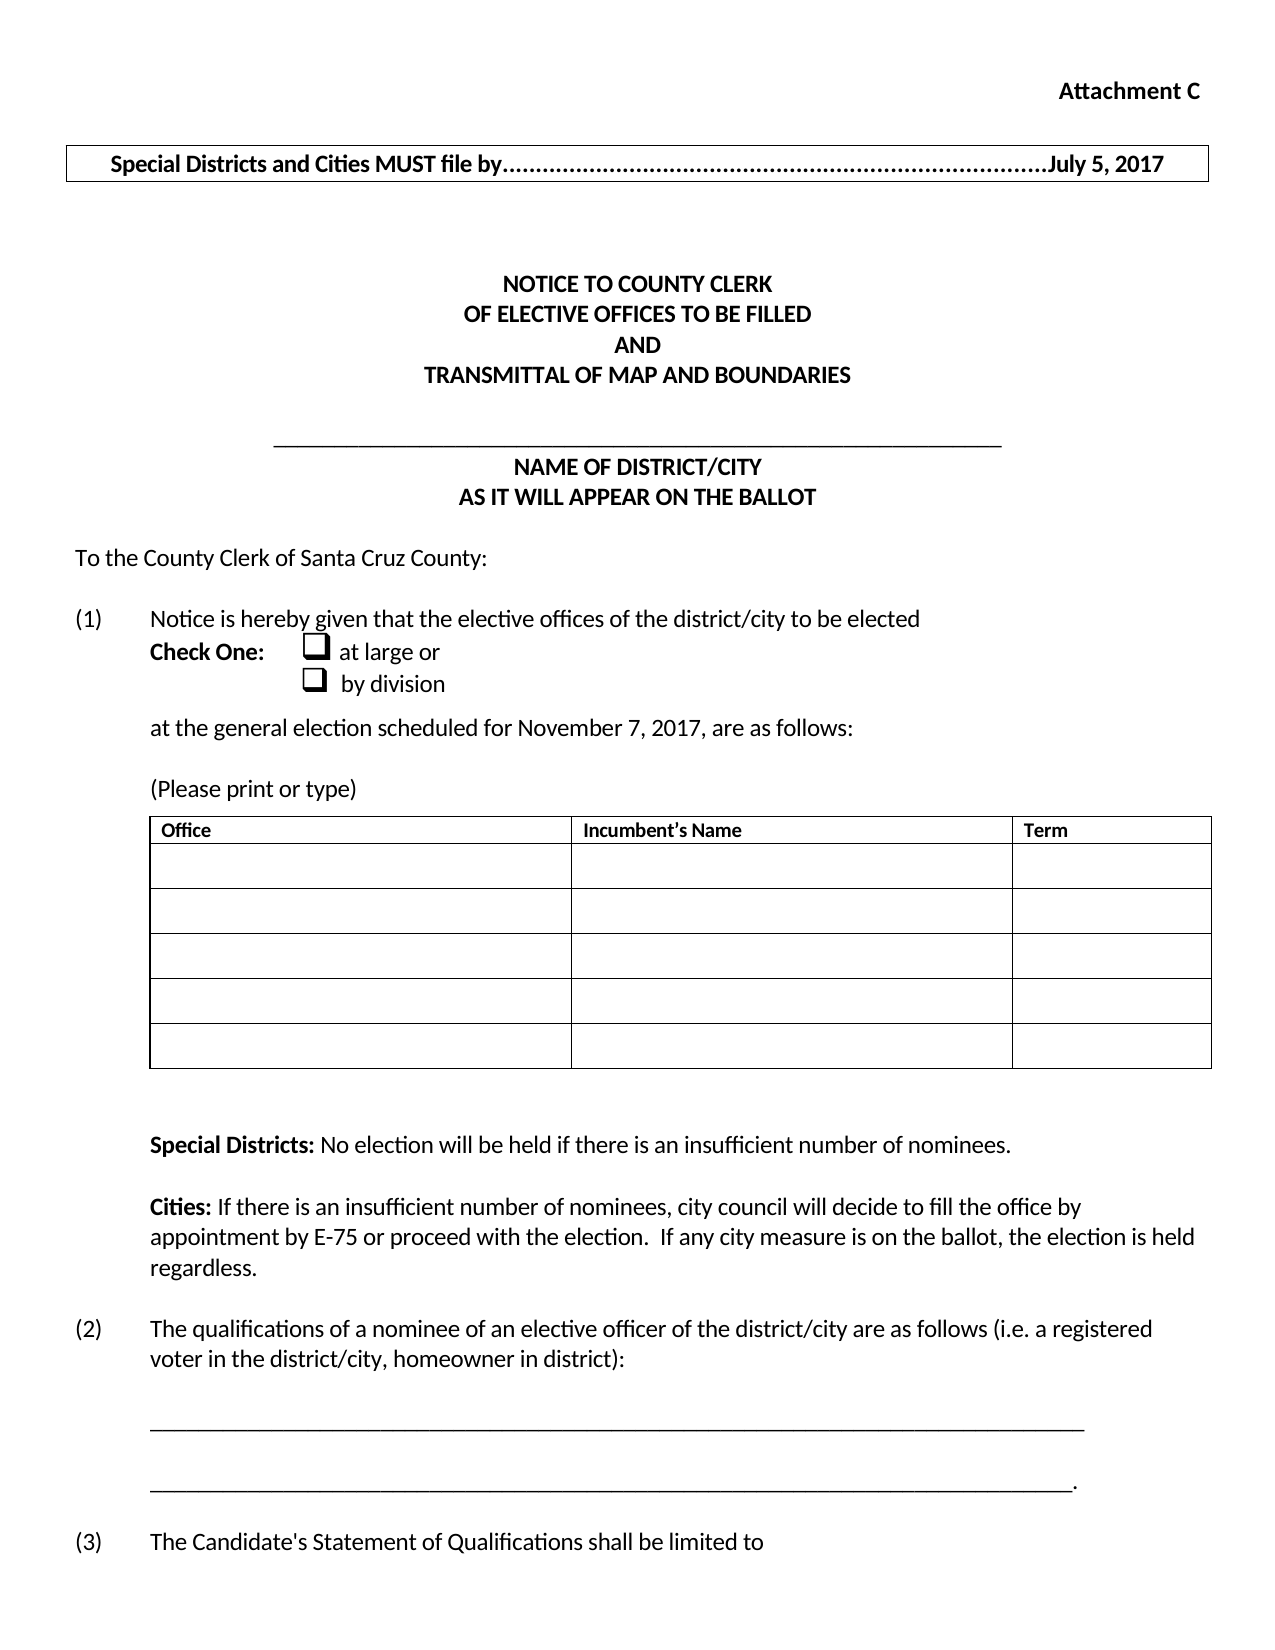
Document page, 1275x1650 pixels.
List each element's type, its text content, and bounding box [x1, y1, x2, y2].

table_cell [572, 1024, 1012, 1068]
table_header Incumbent’s Name [572, 817, 1012, 843]
text at the general election scheduled for November 7, 2017, are as follows: [75, 712, 1200, 743]
text NAME OF DISTRICT/CITY [75, 451, 1200, 481]
text ____________________________________________________________________________. [75, 1465, 1200, 1496]
table_header Term [1013, 817, 1211, 843]
text Cities: If there is an insufficient number of nominees, city council will decide to fill the office by appointment by E-75 or proceed with the election. If any city measure is on the ballot, the election is held regardless. [75, 1191, 1200, 1282]
text by division [75, 668, 1200, 699]
text AS IT WILL APPEAR ON THE BALLOT [75, 481, 1200, 512]
table_cell [151, 1024, 571, 1068]
table_cell [572, 934, 1012, 978]
table_cell [151, 889, 571, 933]
table_cell [1013, 844, 1211, 888]
table_cell [1013, 1024, 1211, 1068]
text _____________________________________________________________________________ [75, 1404, 1200, 1435]
table_cell [1013, 889, 1211, 933]
text (3) The Candidate's Statement of Qualifications shall be limited to [75, 1526, 1200, 1557]
text Special Districts and Cities MUST file by July 5, 2017 [67, 146, 1208, 181]
subtitle AND [75, 329, 1200, 359]
text (1) Notice is hereby given that the elective offices of the district/city to be elected [75, 603, 1200, 634]
table_cell [572, 979, 1012, 1023]
text OF ELECTIVE OFFICES TO BE FILLED [75, 298, 1200, 329]
text To the of : [75, 542, 1200, 573]
table_cell [1013, 979, 1211, 1023]
table_header Office [151, 817, 571, 843]
text Check One: at large or [75, 634, 1200, 668]
table_cell [1013, 934, 1211, 978]
table_cell [572, 889, 1012, 933]
text (2) The qualifications of a nominee of an elective officer of the district/city are as follows (i.e. a registered voter in the district/city, homeowner in district): [75, 1313, 1200, 1374]
table_cell [151, 934, 571, 978]
table_cell [151, 979, 571, 1023]
subtitle NOTICE TO [75, 268, 1200, 298]
subtitle TRANSMITTAL OF MAP AND BOUNDARIES [75, 359, 1200, 390]
table_cell [572, 844, 1012, 888]
text Special Districts: No election will be held if there is an insufficient number of nominees. [75, 1130, 1200, 1160]
table_cell [151, 844, 571, 888]
text ____________________________________________________________ [75, 420, 1200, 451]
text (Please print or type) [75, 773, 1200, 804]
